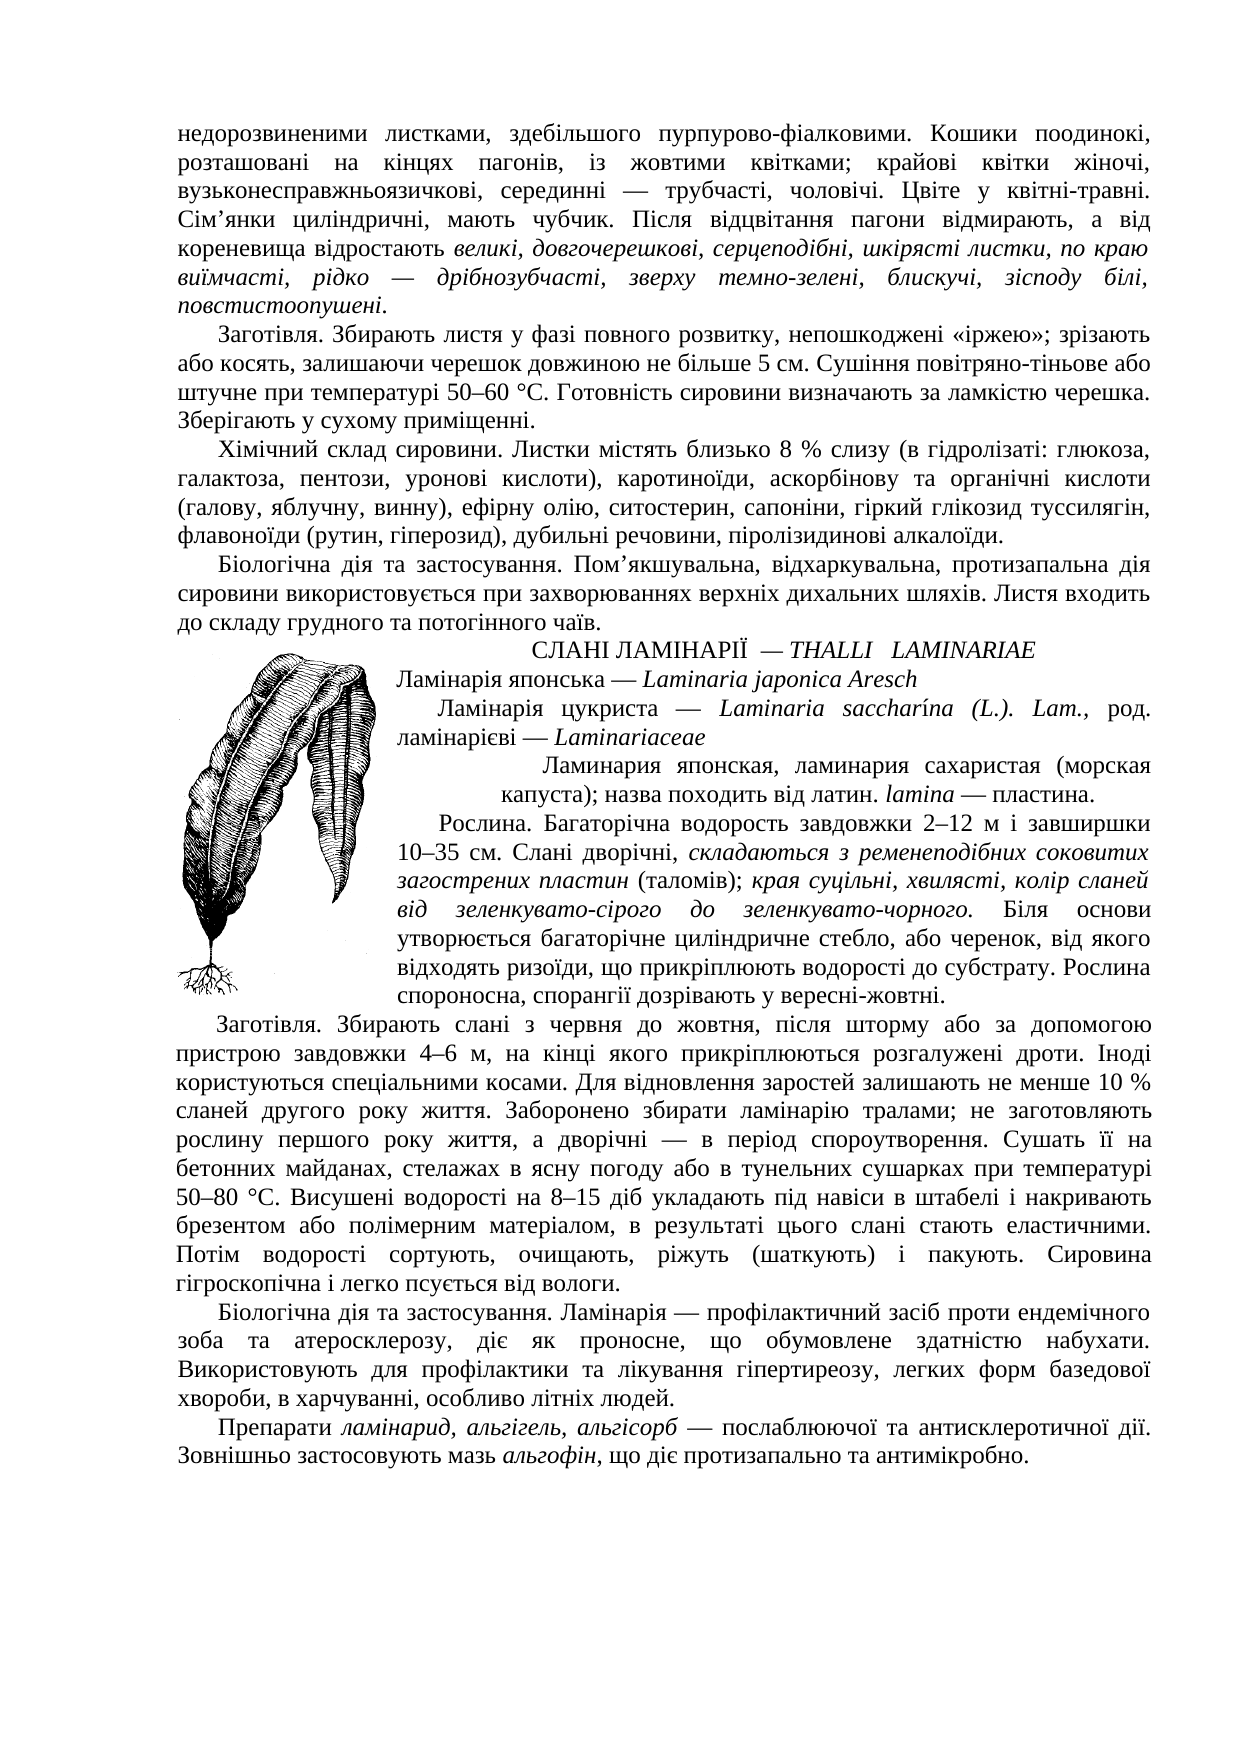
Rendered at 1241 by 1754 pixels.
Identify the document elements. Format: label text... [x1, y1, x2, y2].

text Біологічна дія та застосування. Ламінарія — профілактичний засіб проти ендемічного зоба та атеросклерозу, діє як проносне, що обумовлене здатністю набухати. Використовують для профілактики та лікування гіпертиреозу, легких форм базедової хвороби, в харчуванні, особливо літніх людей. [177, 1297, 1151, 1412]
text Хімічний склад сировини. Листки містять близько 8 % слизу (в гідролізаті: глюкоза, галактоза, пентози, уронові кислоти), каротиноїди, аскорбінову та органічні кислоти (галову, яблучну, винну), ефірну олію, ситостерин, сапоніни, гіркий глікозид туссилягін, флавоноїди (рутин, гіперозид), дубильні речовини, піролізидинові алкалоїди. [177, 434, 1151, 549]
text Заготівля. Збирають листя у фазі повного розвитку, непошкоджені «іржею»; зрізають або косять, залишаючи черешок довжиною не більше 5 см. Сушіння повітряно-тіньове або штучне при температурі 50–60 °С. Готовність сировини визначають за ламкістю черешка. Зберігають у сухому приміщенні. [177, 319, 1151, 434]
text Ламінарія цукриста — Laminaria saccharína (L.). Lam., род. ламінарієві — Laminariaceae [378, 693, 1151, 751]
text Ламинария японская, ламинария сахаристая (морская капуста); назва походить від латин. lamina — пластина. [378, 751, 1151, 808]
text СЛАНI ЛАМIНАРIЇ — THALLI LAMINARIAE [418, 636, 1152, 664]
text Рослина. Багаторічна водорость завдовжки 2–12 м і завширшки 10–35 см. Слані дворічні, складаються з ременеподібних соковитих загострених пластин (таломів); края суцільні, хвилясті, колір сланей від зеленкувато-сірого до зеленкувато-чорного. Біля основи утворюється багаторічне циліндричне стебло, або черенок, від якого відходять ризоїди, що прикріплюють водорості до субстрату. Рослина спороносна, спорангії дозрівають у вересні-жовтні. [178, 808, 1151, 1009]
text Препарати ламінарид, альгігель, альгісорб — послаблюючої та антисклеротичної дії. Зовнішньо застосовують мазь альгофін, що діє протизапально та антимікробно. [177, 1412, 1151, 1469]
text Ламінарія японська — Laminaria japonica Aresch [378, 664, 1153, 693]
text Біологічна дія та застосування. Пом’якшувальна, відхаркувальна, протизапальна дія сировини використовується при захворюваннях верхніх дихальних шляхів. Листя входить до складу грудного та потогінного чаїв. [177, 549, 1151, 636]
picture [177, 652, 378, 995]
text Заготівля. Збирають слані з червня до жовтня, після шторму або за допомогою пристрою завдовжки 4–6 м, на кінці якого прикріплюються розгалужені дроти. Іноді користуються спеціальними косами. Для відновлення заростей залишають не менше 10 % сланей другого року життя. Заборонено збирати ламінарію тралами; не заготовляють рослину першого року життя, а дворічні — в період спороутворення. Сушать її на бетонних майданах, стелажах в ясну погоду або в тунельних сушарках при температурі 50–80 °С. Висушені водорості на 8–15 діб укладають під навіси в штабелі і накривають брезентом або полімерним матеріалом, в результаті цього слані стають еластичними. Потім водорості сортують, очищають, ріжуть (шаткують) і пакують. Сировина гігроскопічна і легко псується від вологи. [176, 1009, 1153, 1297]
